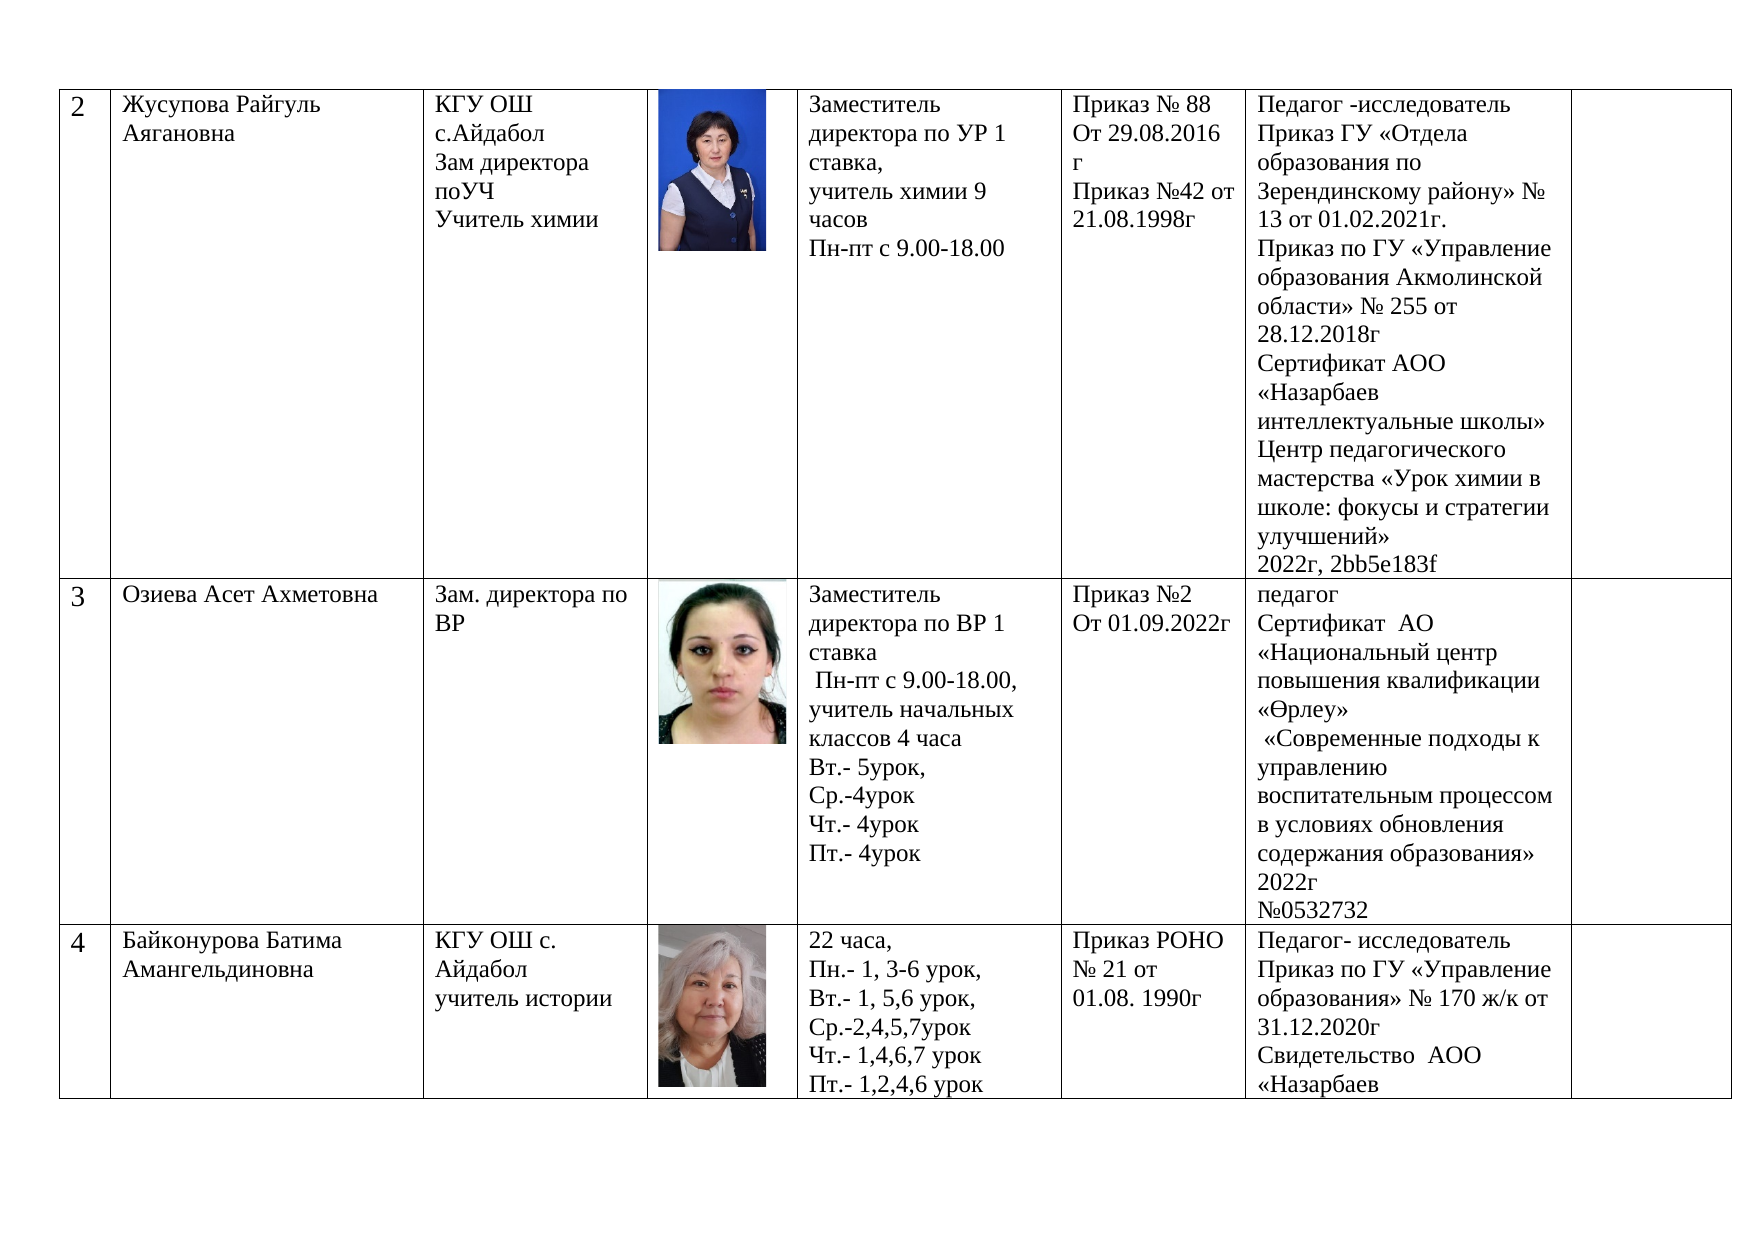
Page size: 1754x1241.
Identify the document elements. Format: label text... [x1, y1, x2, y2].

table_cell [1572, 579, 1731, 924]
picture [658, 925, 767, 1087]
table_cell Приказ №2 От 01.09.2022г [1062, 579, 1245, 924]
table_cell Педагог -исследователь Приказ ГУ «Отдела образования по Зерендинскому району» № 13 от 01.02.2021г. Приказ по ГУ «Управление образования Акмолинской области» № 255 от 28.12.2018г Сертификат АОО «Назарбаев интеллектуальные школы» Центр педагогического мастерства «Урок химии в школе: фокусы и стратегии улучшений» 2022г, 2bb5e183f [1246, 90, 1571, 578]
table_cell [1572, 925, 1731, 1098]
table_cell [1062, 925, 1245, 1098]
table_cell Заместитель директора по УР 1 ставка, учитель химии 9 часов Пн-пт с 9.00-18.00 [798, 90, 1061, 578]
picture [658, 89, 767, 251]
table_cell 2 [60, 90, 110, 578]
table_cell Приказ № 88 От 29.08.2016 г Приказ №42 от 21.08.1998г [1062, 90, 1245, 578]
table_cell [648, 90, 797, 578]
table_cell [798, 925, 1061, 1098]
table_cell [1246, 925, 1571, 1098]
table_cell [111, 925, 423, 1098]
table_cell КГУ ОШ с.Айдабол Зам директора поУЧ Учитель химии [424, 90, 647, 578]
table_cell педагог Сертификат АО «Национальный центр повышения квалификации «Өрлеу» «Современные подходы к управлению воспитательным процессом в условиях обновления содержания образования» 2022г №0532732 [1246, 579, 1571, 924]
table_cell [648, 579, 797, 924]
table_cell Жусупова Райгуль Аягановна [111, 90, 423, 578]
table_cell 4 [60, 925, 110, 1098]
table_cell [1572, 90, 1731, 578]
picture [658, 579, 787, 744]
table_cell Зам. директора по ВР [424, 579, 647, 924]
table_cell [648, 925, 797, 1098]
table_cell Озиева Асет Ахметовна [111, 579, 423, 924]
table_cell Заместитель директора по ВР 1 ставка Пн-пт с 9.00-18.00, учитель начальных классов 4 часа Вт.- 5урок, Ср.-4урок Чт.- 4урок Пт.- 4урок [798, 579, 1061, 924]
table_cell 3 [60, 579, 110, 924]
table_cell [424, 925, 647, 1098]
